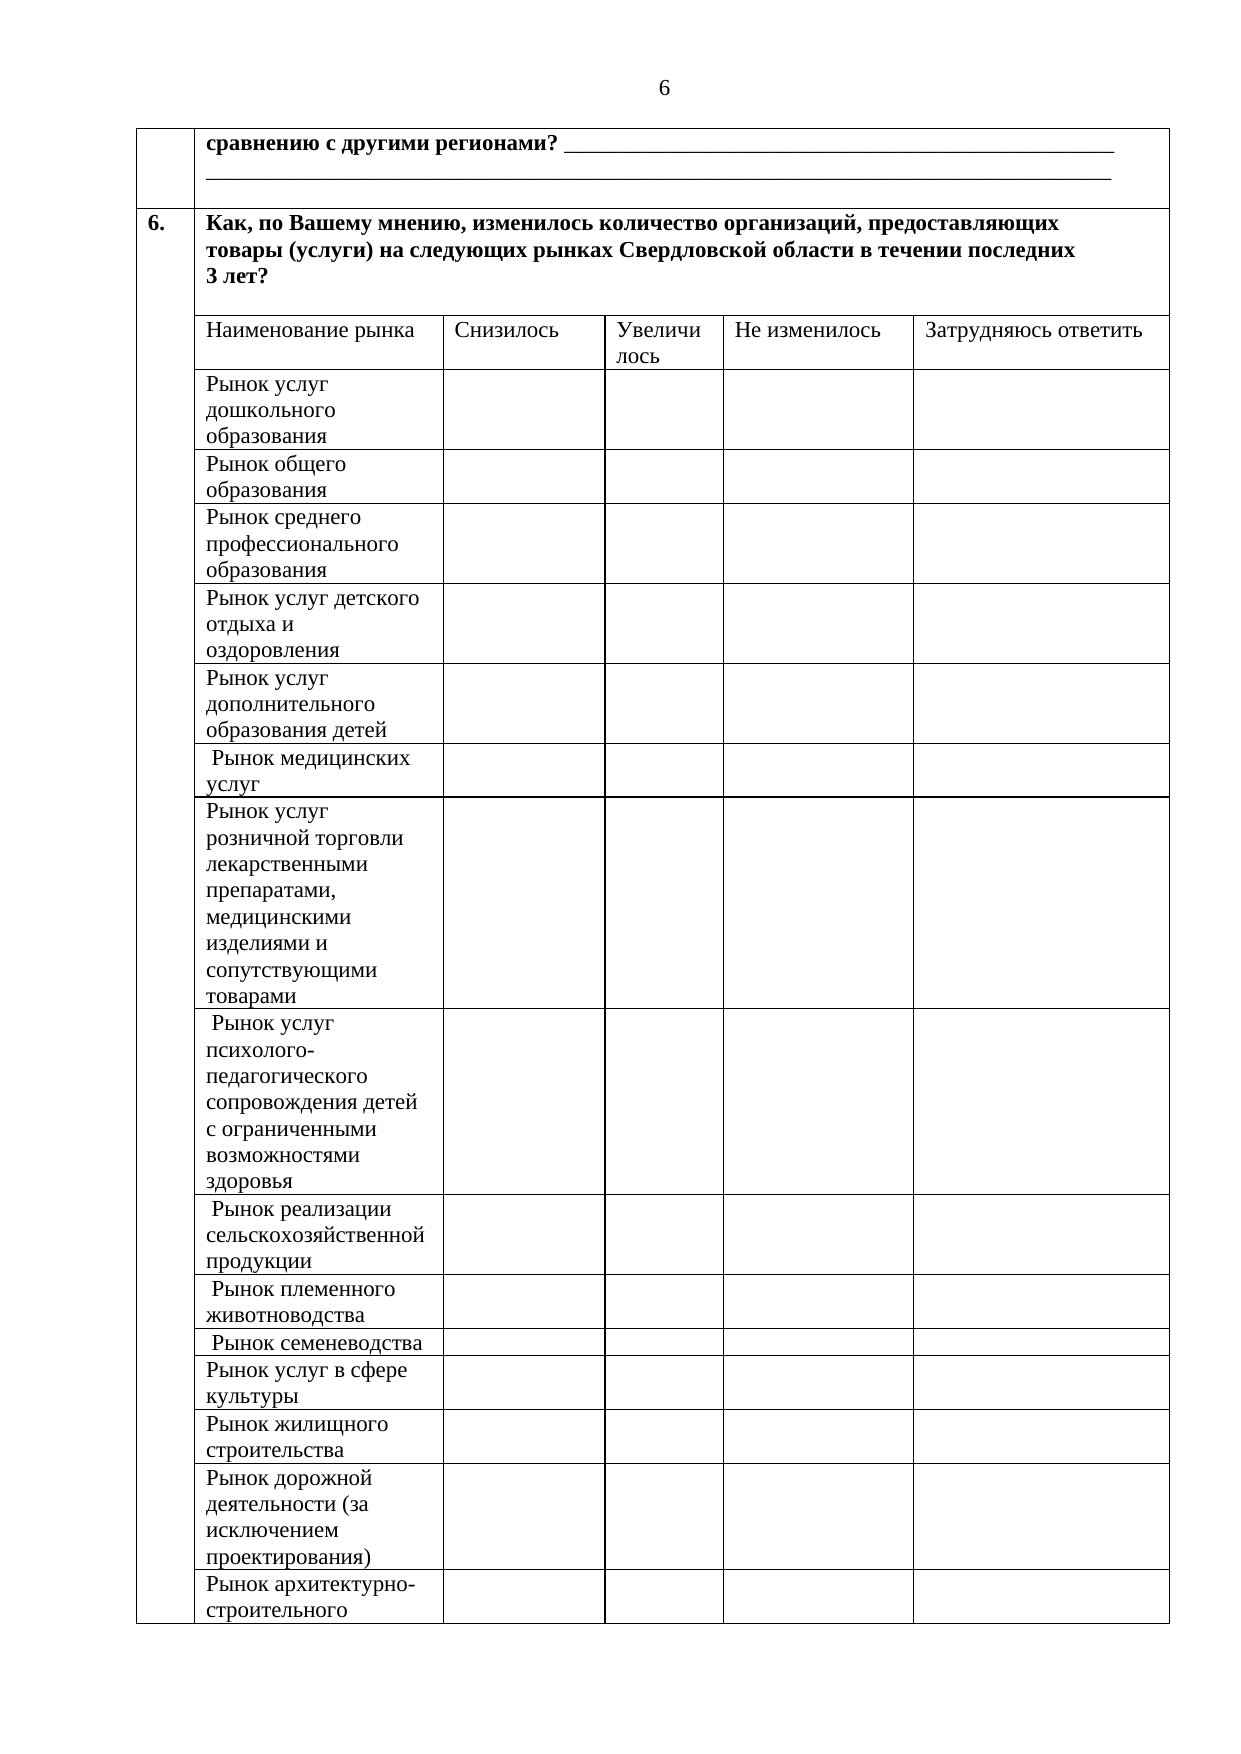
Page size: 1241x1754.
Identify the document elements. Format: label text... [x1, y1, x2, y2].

table_cell [724, 450, 913, 502]
table_cell [606, 664, 723, 743]
table_cell [606, 584, 723, 663]
table_cell [606, 1356, 723, 1409]
table_cell [724, 1356, 913, 1409]
table_cell [914, 1410, 1169, 1463]
table_cell [444, 370, 604, 449]
table_cell [606, 504, 723, 582]
table_cell [444, 584, 604, 663]
table_cell Рынок услуг психолого-педагогического сопровождения детей с ограниченными возможностями здоровья [195, 1009, 443, 1194]
table_cell [606, 1195, 723, 1274]
table_cell [724, 798, 913, 1008]
table_cell Рынок семеневодства [195, 1329, 443, 1355]
table_cell Рынок услуг детского отдыха и оздоровления [195, 584, 443, 663]
table_cell [444, 1464, 604, 1569]
table_cell [914, 584, 1169, 663]
table_cell [914, 1356, 1169, 1409]
table_cell [606, 1464, 723, 1569]
table_cell [724, 664, 913, 743]
table_cell [444, 1009, 604, 1194]
table_cell [914, 1195, 1169, 1274]
table_cell Рынок услуг дошкольного образования [195, 370, 443, 449]
table_cell Рынок общего образования [195, 450, 443, 502]
table_cell [914, 1329, 1169, 1355]
table_cell [606, 450, 723, 502]
table_cell [444, 798, 604, 1008]
table_cell [724, 370, 913, 449]
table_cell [195, 129, 1169, 208]
table_cell [444, 1275, 604, 1328]
table_cell [914, 798, 1169, 1008]
table_cell [444, 664, 604, 743]
table_cell [444, 504, 604, 582]
table_cell [444, 1195, 604, 1274]
table_cell [914, 450, 1169, 502]
table_cell [606, 1275, 723, 1328]
table_cell Рынок племенного животноводства [195, 1275, 443, 1328]
table_cell Наименование рынка [195, 316, 443, 368]
table_cell [444, 1356, 604, 1409]
table_cell Рынок медицинских услуг [195, 744, 443, 796]
table_cell Рынок жилищного строительства [195, 1410, 443, 1463]
table_cell [914, 1464, 1169, 1569]
table_cell 5. [137, 129, 194, 208]
table_cell Рынок услуг дополнительного образования детей [195, 664, 443, 743]
table_cell [444, 744, 604, 796]
table_cell [724, 1464, 913, 1569]
table_cell Увеличилось [606, 316, 723, 368]
table_cell Рынок среднего профессионального образования [195, 504, 443, 582]
table_cell [914, 504, 1169, 582]
table_cell [606, 1570, 723, 1623]
table_cell [914, 370, 1169, 449]
table_cell [724, 1275, 913, 1328]
table_cell Рынок услуг розничной торговли лекарственными препаратами, медицинскими изделиями и сопутствующими товарами [195, 798, 443, 1008]
table_cell [606, 1410, 723, 1463]
table_cell 6. [137, 209, 194, 1623]
table_cell Затрудняюсь ответить [914, 316, 1169, 368]
table_cell [606, 370, 723, 449]
table_cell [444, 1570, 604, 1623]
table_cell [724, 1195, 913, 1274]
table_cell [444, 1410, 604, 1463]
table_cell [724, 504, 913, 582]
table_cell [444, 1329, 604, 1355]
table_cell Рынок дорожной деятельности (за исключением проектирования) [195, 1464, 443, 1569]
table_cell [724, 744, 913, 796]
table_cell [606, 744, 723, 796]
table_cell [195, 1570, 443, 1623]
table_cell [724, 1570, 913, 1623]
table_cell [606, 1009, 723, 1194]
table_cell [914, 744, 1169, 796]
table_cell [606, 798, 723, 1008]
table_cell Рынок услуг в сфере культуры [195, 1356, 443, 1409]
table_cell [914, 1009, 1169, 1194]
table_cell [444, 450, 604, 502]
table_cell Рынок реализации сельскохозяйственной продукции [195, 1195, 443, 1274]
table_cell Как, по Вашему мнению, изменилось количество организаций, предоставляющих товары (услуги) на следующих рынках Свердловской области в течении последних 3 лет? [195, 209, 1169, 315]
table_cell [724, 1009, 913, 1194]
table_cell [914, 1275, 1169, 1328]
table_cell [606, 1329, 723, 1355]
table_cell [724, 1329, 913, 1355]
table_cell [914, 664, 1169, 743]
table_cell [914, 1570, 1169, 1623]
table_cell Не изменилось [724, 316, 913, 368]
table_cell [724, 1410, 913, 1463]
table_cell Снизилось [444, 316, 604, 368]
table_cell [724, 584, 913, 663]
